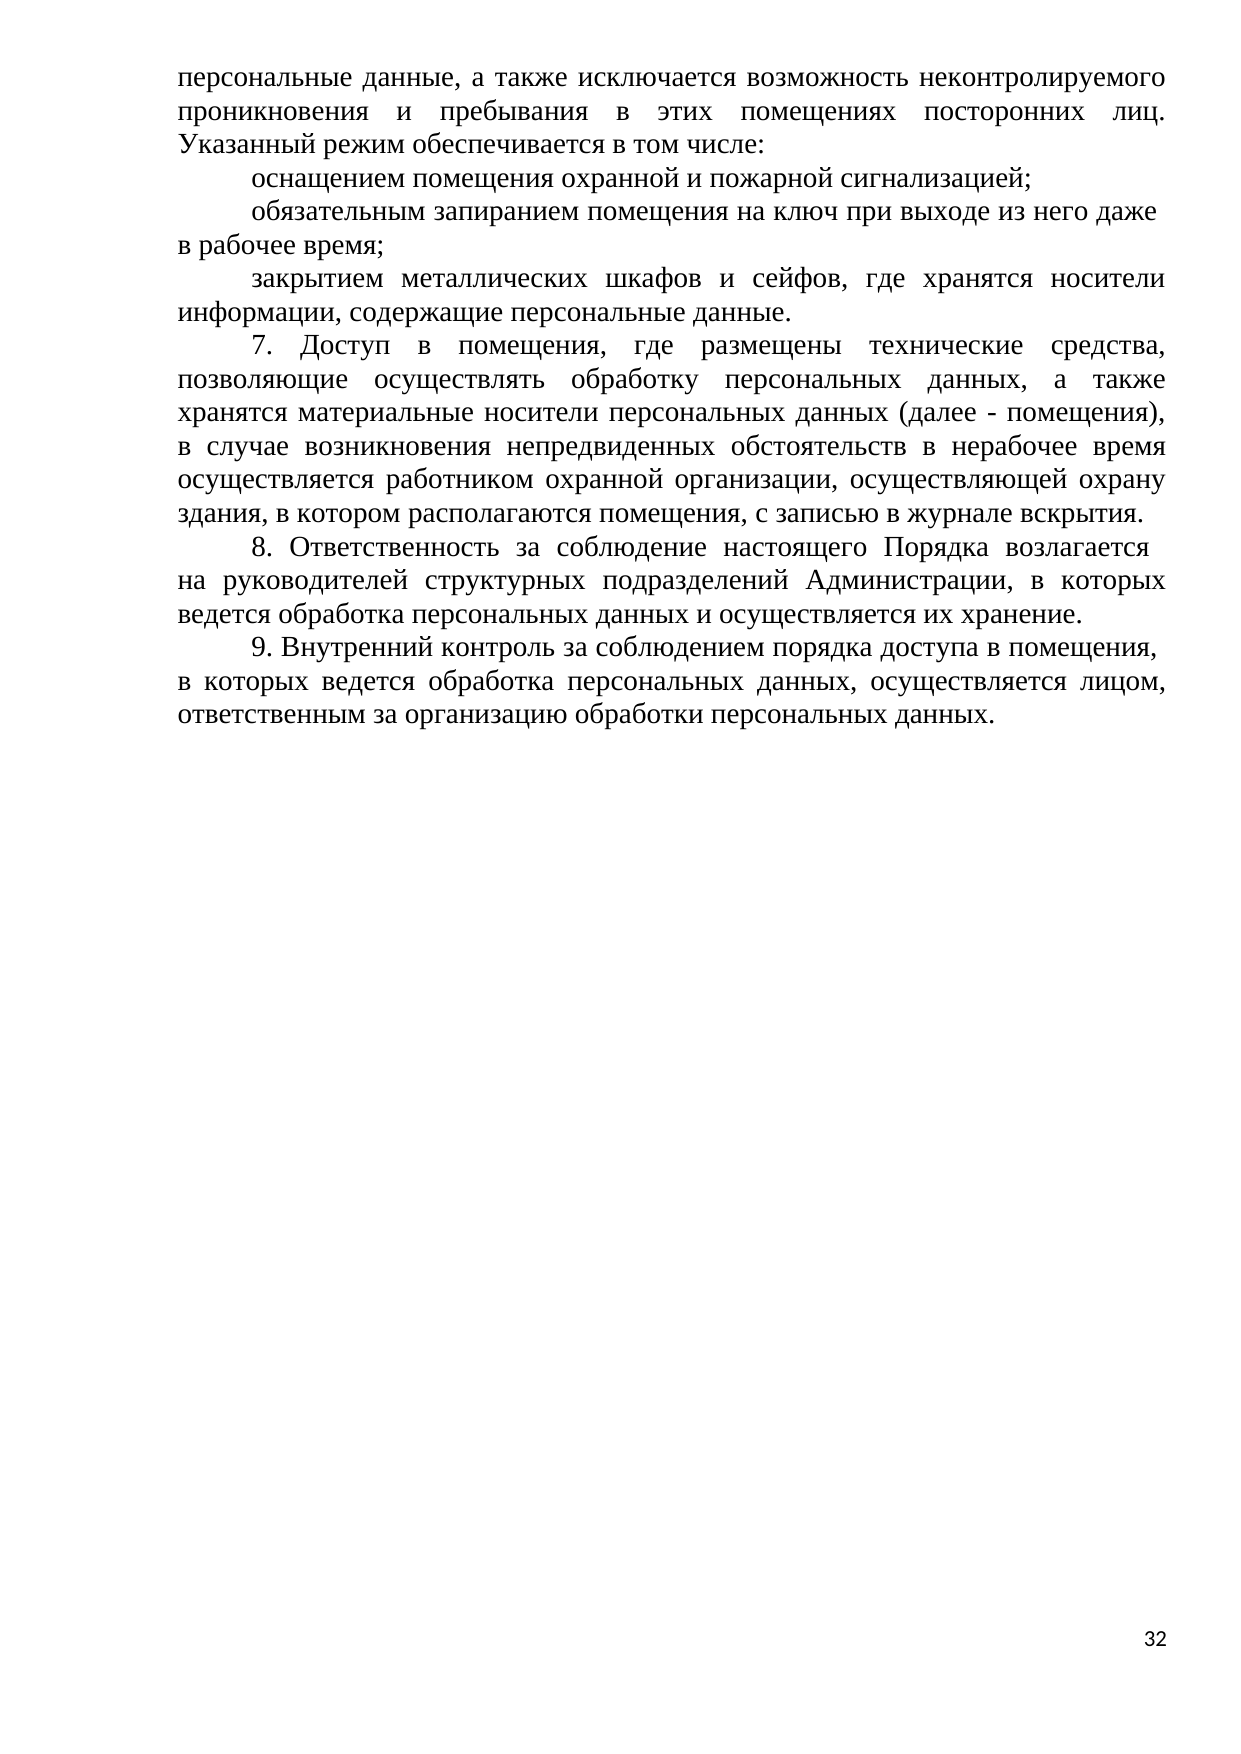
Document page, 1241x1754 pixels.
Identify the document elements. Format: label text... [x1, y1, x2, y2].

text закрытием металлических шкафов и сейфов, где хранятся носители информации, содержащие персональные данные. [177, 260, 1167, 327]
text обязательным запиранием помещения на ключ при выходе из него даже в рабочее время; [177, 193, 1167, 260]
text 7. Доступ в помещения, где размещены технические средства, позволяющие осуществлять обработку персональных данных, а также хранятся материальные носители персональных данных (далее - помещения), в случае возникновения непредвиденных обстоятельств в нерабочее время осуществляется работником охранной организации, осуществляющей охрану здания, в котором располагаются помещения, с записью в журнале вскрытия. [177, 327, 1167, 529]
text 8. Ответственность за соблюдение настоящего Порядка возлагается на руководителей структурных подразделений Администрации, в которых ведется обработка персональных данных и осуществляется их хранение. [177, 529, 1167, 629]
text 9. Внутренний контроль за соблюдением порядка доступа в помещения, в которых ведется обработка персональных данных, осуществляется лицом, ответственным за организацию обработки персональных данных. [177, 629, 1167, 730]
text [177, 59, 1167, 160]
text оснащением помещения охранной и пожарной сигнализацией; [177, 160, 1167, 193]
